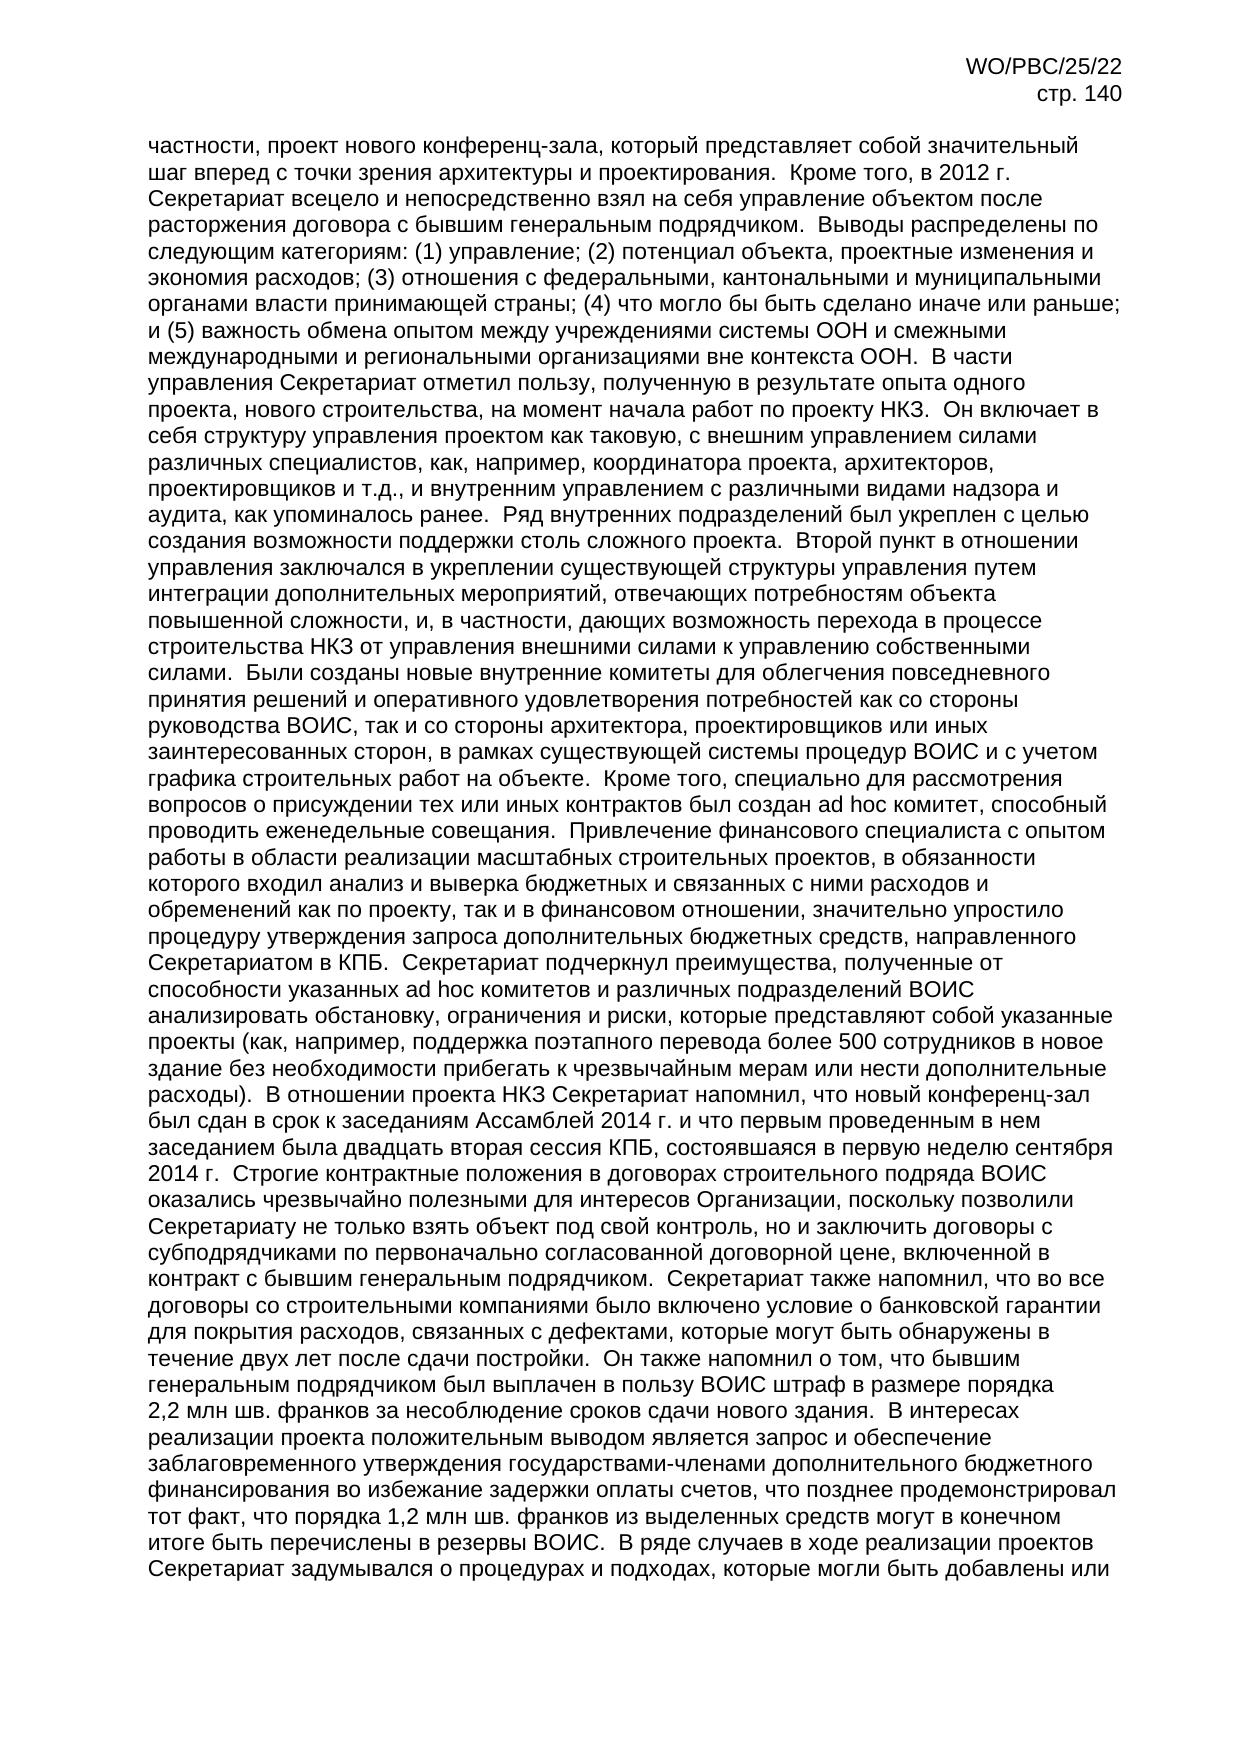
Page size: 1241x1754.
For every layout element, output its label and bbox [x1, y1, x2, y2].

list [148, 132, 1122, 1582]
